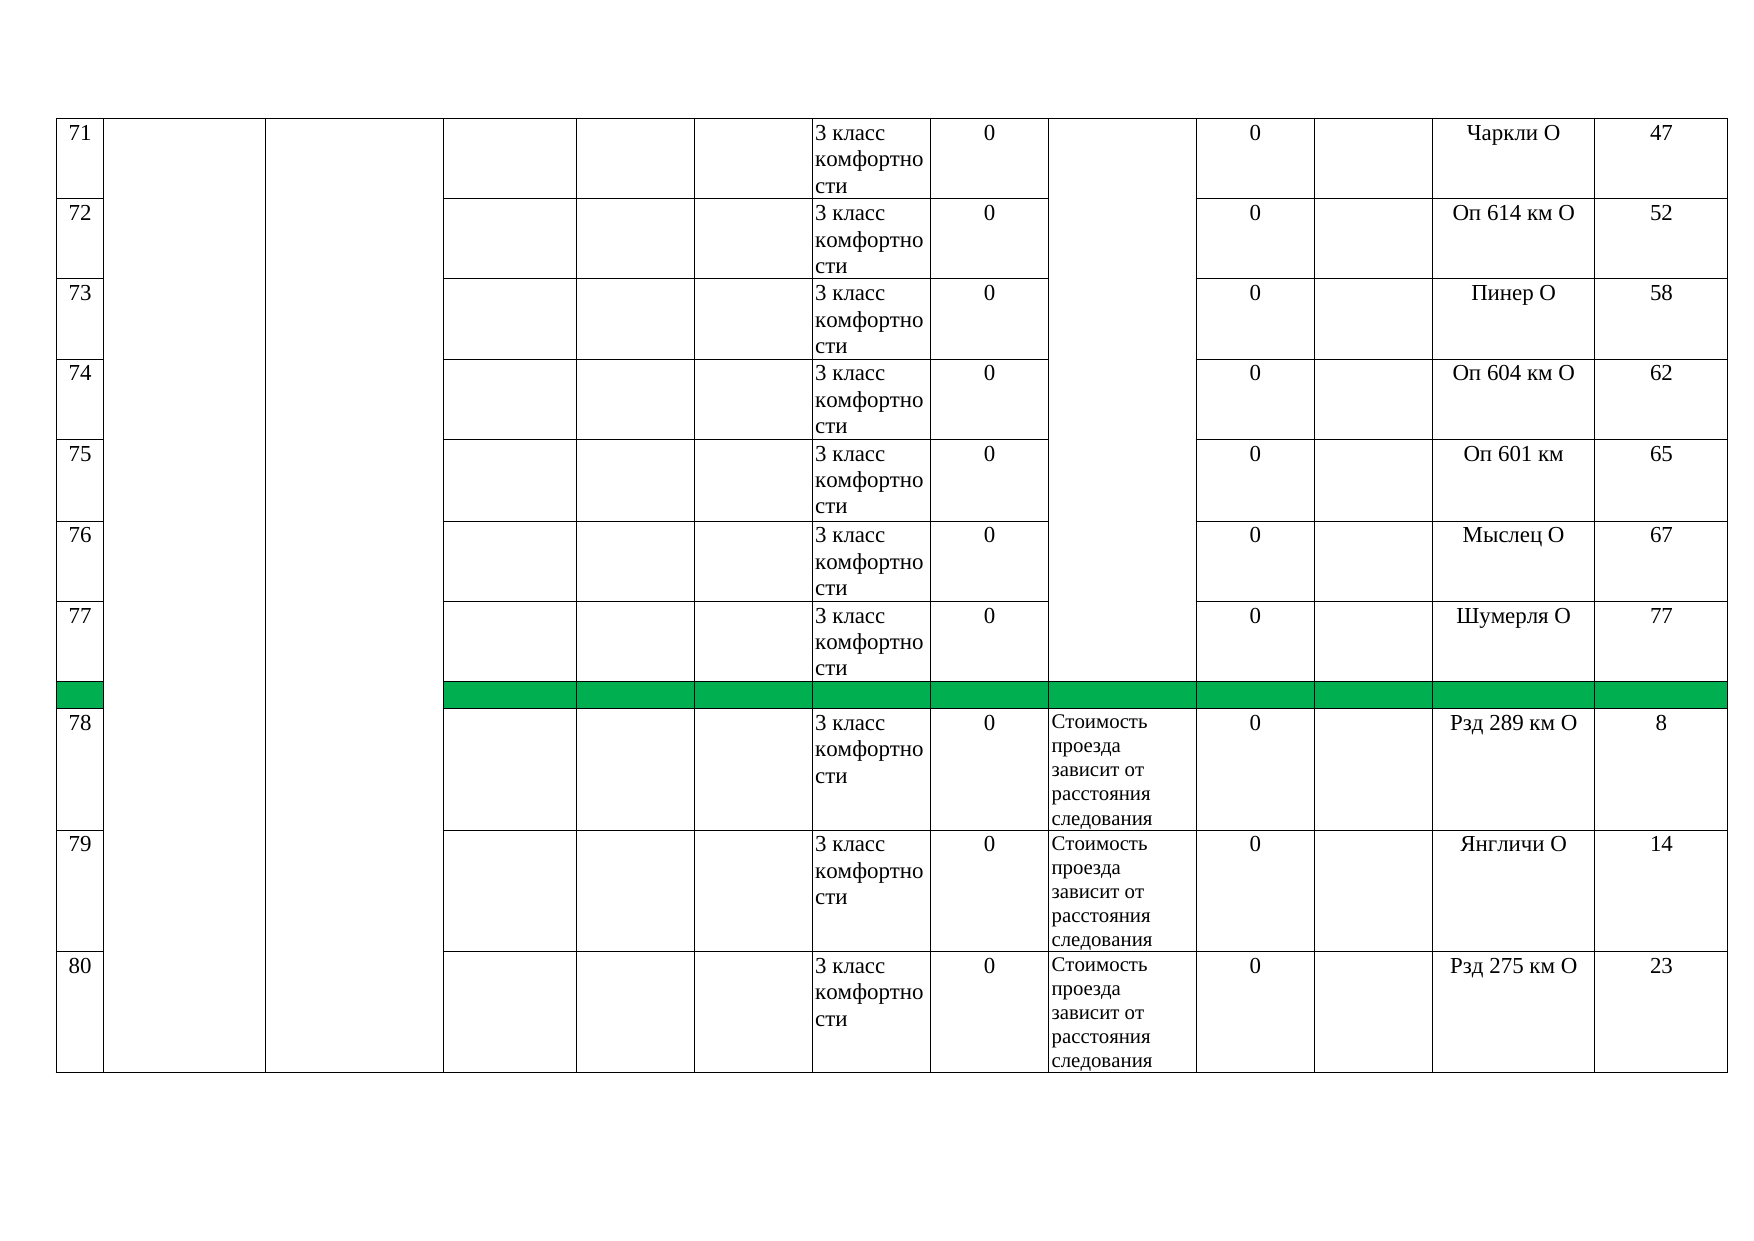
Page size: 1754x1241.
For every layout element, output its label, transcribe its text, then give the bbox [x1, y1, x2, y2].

table_cell 3 класс комфортности [813, 831, 930, 951]
table_cell 79 [57, 831, 103, 951]
table_cell [1315, 952, 1432, 1072]
table_cell 3 класс комфортности [813, 602, 930, 681]
table_cell 0 [931, 831, 1048, 951]
table_cell Рзд 289 км О [1433, 709, 1594, 829]
table_cell [1049, 682, 1196, 708]
table_cell 0 [1197, 952, 1314, 1072]
table_cell 52 [1595, 199, 1727, 278]
table_cell 67 [1595, 522, 1727, 601]
table_cell 0 [1197, 709, 1314, 829]
table_cell 0 [1197, 119, 1314, 198]
table_cell [577, 831, 694, 951]
table_cell [695, 709, 812, 829]
table_cell [577, 360, 694, 438]
table_cell [577, 199, 694, 278]
table_cell [444, 119, 576, 198]
table_cell 0 [931, 952, 1048, 1072]
table_cell [577, 952, 694, 1072]
table_cell [1595, 682, 1727, 708]
table_cell [931, 682, 1048, 708]
table_cell Мыслец О [1433, 522, 1594, 601]
table_cell 3 класс комфортности [813, 709, 930, 829]
table_cell 0 [931, 360, 1048, 438]
table_cell [1315, 522, 1432, 601]
table_cell 14 [1595, 831, 1727, 951]
table_cell [1315, 831, 1432, 951]
table_cell 71 [57, 119, 103, 198]
table_cell [444, 709, 576, 829]
table_cell Оп 604 км О [1433, 360, 1594, 438]
table_cell 47 [1595, 119, 1727, 198]
table_cell [577, 709, 694, 829]
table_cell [1049, 952, 1196, 1072]
table_cell 65 [1595, 440, 1727, 521]
table_cell [695, 440, 812, 521]
table_cell 0 [931, 522, 1048, 601]
table_cell [695, 952, 812, 1072]
table_cell [813, 682, 930, 708]
table_cell [577, 119, 694, 198]
table_cell 0 [1197, 602, 1314, 681]
table_cell 73 [57, 279, 103, 358]
table_cell [444, 522, 576, 601]
table_cell 0 [931, 199, 1048, 278]
table_cell 0 [931, 602, 1048, 681]
table_cell Шумерля О [1433, 602, 1594, 681]
table_cell [577, 279, 694, 358]
table_cell [577, 440, 694, 521]
table_cell [1315, 199, 1432, 278]
table_cell 75 [57, 440, 103, 521]
table_cell 58 [1595, 279, 1727, 358]
table_cell 80 [57, 952, 103, 1072]
table_cell [1197, 682, 1314, 708]
table_cell [1315, 279, 1432, 358]
table_cell 77 [57, 602, 103, 681]
table_cell 23 [1595, 952, 1727, 1072]
table_cell [577, 522, 694, 601]
table_cell 3 класс комфортности [813, 360, 930, 438]
table_cell [577, 682, 694, 708]
table_cell Пинер О [1433, 279, 1594, 358]
table_cell 0 [1197, 522, 1314, 601]
table_cell 3 класс комфортности [813, 522, 930, 601]
table_cell [1315, 119, 1432, 198]
table_cell 62 [1595, 360, 1727, 438]
table_cell [444, 831, 576, 951]
table_cell [57, 682, 103, 708]
table_cell [695, 279, 812, 358]
table_cell 72 [57, 199, 103, 278]
table_cell [444, 682, 576, 708]
table_cell [577, 602, 694, 681]
table_cell 0 [1197, 199, 1314, 278]
table_cell [1315, 709, 1432, 829]
table_cell 0 [931, 709, 1048, 829]
table_cell 0 [1197, 831, 1314, 951]
table_cell 0 [1197, 360, 1314, 438]
table_cell [1433, 682, 1594, 708]
table_cell [1315, 682, 1432, 708]
table_cell Стоимость проезда зависит от расстояния следования [1049, 709, 1196, 829]
table_cell [444, 602, 576, 681]
table_cell 76 [57, 522, 103, 601]
table_cell 74 [57, 360, 103, 438]
table_cell [444, 360, 576, 438]
table_cell [695, 360, 812, 438]
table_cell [813, 952, 930, 1072]
table_cell 3 класс комфортности [813, 440, 930, 521]
table_cell 3 класс комфортности [813, 279, 930, 358]
table_cell [444, 440, 576, 521]
table_cell 78 [57, 709, 103, 829]
table_cell [1315, 440, 1432, 521]
table_cell [695, 831, 812, 951]
table_cell [695, 602, 812, 681]
table_cell [1315, 602, 1432, 681]
table_cell Оп 601 км [1433, 440, 1594, 521]
table_cell 0 [1197, 279, 1314, 358]
table_cell [1315, 360, 1432, 438]
table_cell 8 [1595, 709, 1727, 829]
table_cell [813, 119, 930, 198]
table_cell 0 [931, 279, 1048, 358]
table_cell Янгличи О [1433, 831, 1594, 951]
table_cell 0 [1197, 440, 1314, 521]
table_cell [444, 952, 576, 1072]
table_cell [444, 279, 576, 358]
table_cell 77 [1595, 602, 1727, 681]
table_cell 0 [931, 440, 1048, 521]
table_cell [695, 199, 812, 278]
table_cell [695, 682, 812, 708]
table_cell 0 [931, 119, 1048, 198]
table_cell Оп 614 км О [1433, 199, 1594, 278]
table_cell 3 класс комфортности [813, 199, 930, 278]
table_cell [695, 119, 812, 198]
table_cell [695, 522, 812, 601]
table_cell Рзд 275 км О [1433, 952, 1594, 1072]
table_cell Чаркли О [1433, 119, 1594, 198]
table_cell [444, 199, 576, 278]
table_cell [1049, 831, 1196, 951]
